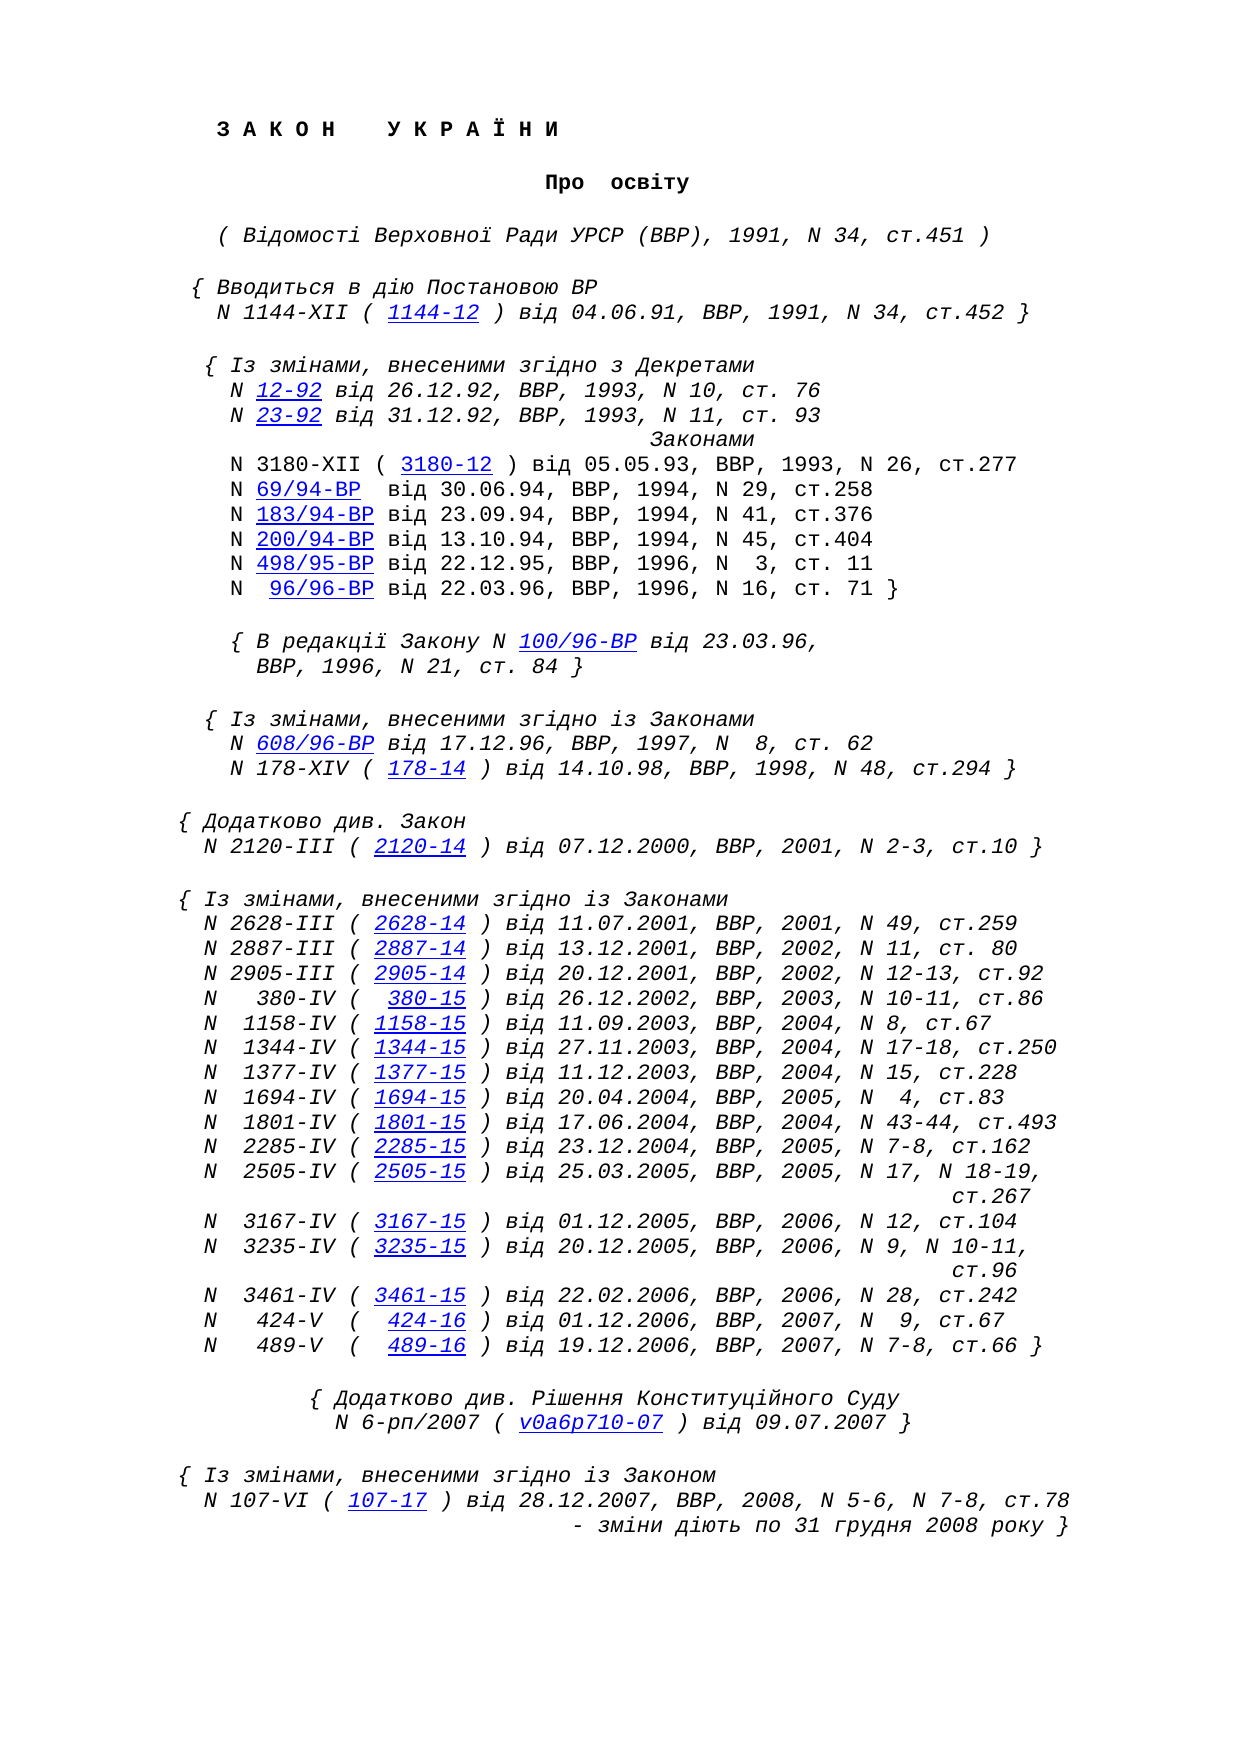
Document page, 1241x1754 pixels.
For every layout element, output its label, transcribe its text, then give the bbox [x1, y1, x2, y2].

text Про освіту [177, 171, 1152, 224]
text N 96/96-ВР від 22.03.96, ВВР, 1996, N 16, ст. 71 } [177, 577, 1152, 630]
text { Із змінами, внесеними згідно із Законами N 2628-III ( 2628-14 ) від 11.07.2001, ВВР, 2001, N 49, ст.259 N 2887-III ( 2887-14 ) від 13.12.2001, ВВР, 2002, N 11, ст. 80 N 2905-III ( 2905-14 ) від 20.12.2001, ВВР, 2002, N 12-13, ст.92 N 380-IV ( 380-15 ) від 26.12.2002, ВВР, 2003, N 10-11, ст.86 N 1158-IV ( 1158-15 ) від 11.09.2003, ВВР, 2004, N 8, ст.67 N 1344-IV ( 1344-15 ) від 27.11.2003, ВВР, 2004, N 17-18, ст.250 N 1377-IV ( 1377-15 ) від 11.12.2003, ВВР, 2004, N 15, ст.228 N 1694-IV ( 1694-15 ) від 20.04.2004, ВВР, 2005, N 4, ст.83 N 1801-IV ( 1801-15 ) від 17.06.2004, ВВР, 2004, N 43-44, ст.493 N 2285-IV ( 2285-15 ) від 23.12.2004, ВВР, 2005, N 7-8, ст.162 N 2505-IV ( 2505-15 ) від 25.03.2005, ВВР, 2005, N 17, N 18-19, ст.267 N 3167-IV ( 3167-15 ) від 01.12.2005, ВВР, 2006, N 12, ст.104 N 3235-IV ( 3235-15 ) від 20.12.2005, ВВР, 2006, N 9, N 10-11, ст.96 N 3461-IV ( 3461-15 ) від 22.02.2006, ВВР, 2006, N 28, ст.242 N 424-V ( 424-16 ) від 01.12.2006, ВВР, 2007, N 9, ст.67 N 489-V ( 489-16 ) від 19.12.2006, ВВР, 2007, N 7-8, ст.66 } [177, 888, 1152, 1387]
text { Із змінами, внесеними згідно із Законами N 608/96-ВР від 17.12.96, ВВР, 1997, N 8, ст. 62 N 178-XIV ( 178-14 ) від 14.10.98, ВВР, 1998, N 48, ст.294 } [177, 708, 1152, 810]
text N 183/94-ВР від 23.09.94, ВВР, 1994, N 41, ст.376 [177, 503, 1152, 528]
text N 69/94-ВР від 30.06.94, ВВР, 1994, N 29, ст.258 [177, 478, 1152, 503]
text { В редакції Закону N 100/96-ВР від 23.03.96, ВВР, 1996, N 21, ст. 84 } [177, 630, 1152, 708]
text З А К О Н У К Р А Ї Н И [177, 118, 1152, 171]
text N 498/95-ВР від 22.12.95, ВВР, 1996, N 3, ст. 11 [177, 552, 1152, 577]
text { Із змінами, внесеними згідно з Декретами N 12-92 від 26.12.92, ВВР, 1993, N 10, ст. 76 N 23-92 від 31.12.92, ВВР, 1993, N 11, ст. 93 Законами [177, 354, 1152, 453]
text N 3180-XII ( 3180-12 ) від 05.05.93, ВВР, 1993, N 26, ст.277 [177, 453, 1152, 478]
text { Додатково див. Рішення Конституційного Суду N 6-рп/2007 ( v0a6p710-07 ) від 09.07.2007 } [177, 1387, 1152, 1464]
text { Додатково див. Закон N 2120-III ( 2120-14 ) від 07.12.2000, ВВР, 2001, N 2-3, ст.10 } [177, 810, 1152, 888]
text { Із змінами, внесеними згідно із Законом N 107-VI ( 107-17 ) від 28.12.2007, ВВР, 2008, N 5-6, N 7-8, ст.78 - зміни діють по 31 грудня 2008 року } [177, 1464, 1152, 1567]
text N 200/94-ВР від 13.10.94, ВВР, 1994, N 45, ст.404 [177, 528, 1152, 552]
text { Вводиться в дію Постановою ВР N 1144-XII ( 1144-12 ) від 04.06.91, ВВР, 1991, N 34, ст.452 } [177, 277, 1152, 354]
text ( Відомості Верховної Ради УРСР (ВВР), 1991, N 34, ст.451 ) [177, 224, 1152, 277]
